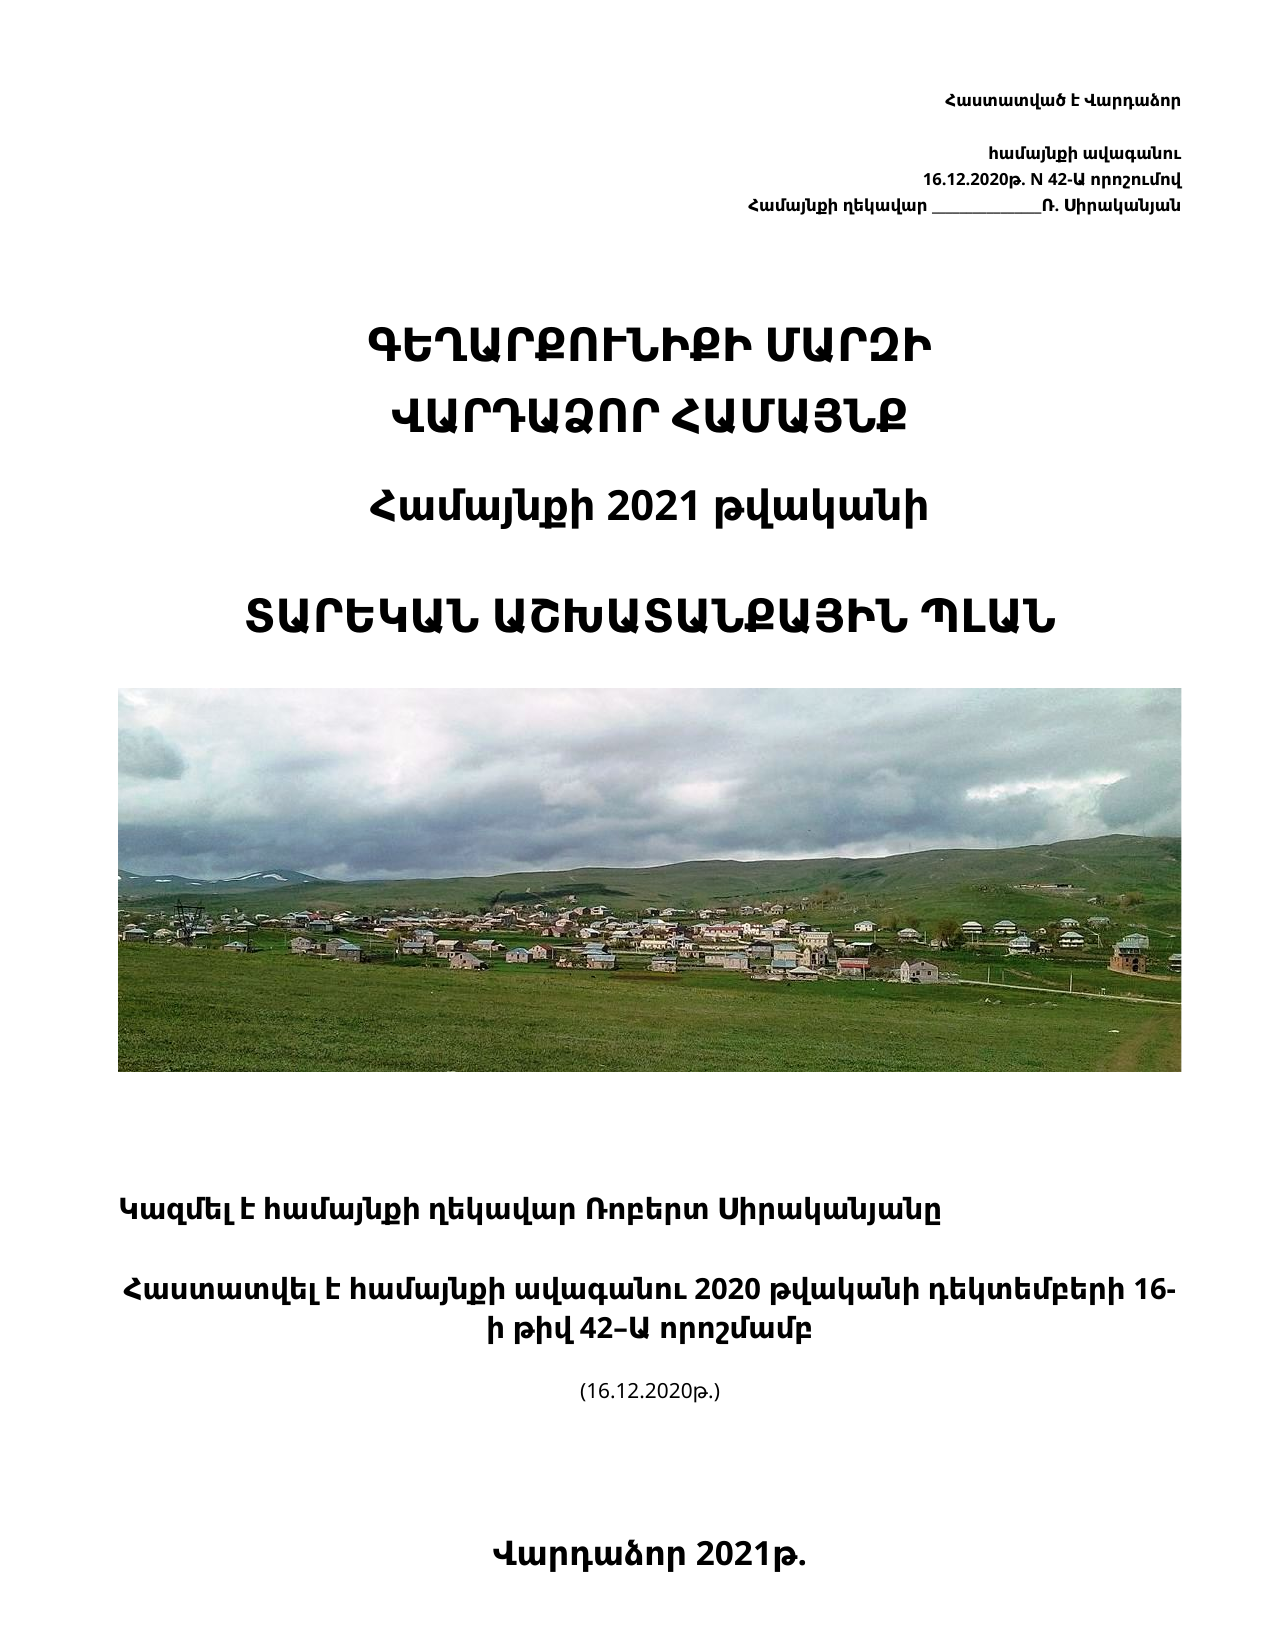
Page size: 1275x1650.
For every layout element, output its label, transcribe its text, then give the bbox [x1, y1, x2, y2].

text Համայնքի 2021 թվականի [118, 476, 1181, 533]
text Հաստատված է Վարդաձոր [118, 89, 1181, 111]
picture [118, 688, 1182, 1072]
text ՏԱՐԵԿԱՆ ԱՇԽԱՏԱՆՔԱՅԻՆ ՊԼԱՆ [118, 590, 1181, 643]
text համայնքի ավագանու [118, 141, 1181, 164]
text (16.12.2020թ.) [118, 1376, 1181, 1404]
text ԳԵՂԱՐՔՈՒՆԻՔԻ ՄԱՐԶԻ ՎԱՐԴԱՁՈՐ ՀԱՄԱՅՆՔ [118, 312, 1181, 446]
text 16.12.2020թ. N 42-Ա որոշումով [118, 167, 1181, 190]
title Վարդաձոր 2021թ. [118, 1529, 1181, 1575]
text Համայնքի ղեկավար ________________Ռ. Սիրականյան [118, 193, 1181, 216]
text Հաստատվել է համայնքի ավագանու 2020 թվականի դեկտեմբերի 16-ի թիվ 42–Ա որոշմամբ [118, 1268, 1181, 1347]
text Կազմել է համայնքի ղեկավար Ռոբերտ Սիրականյանը [118, 1189, 1181, 1228]
